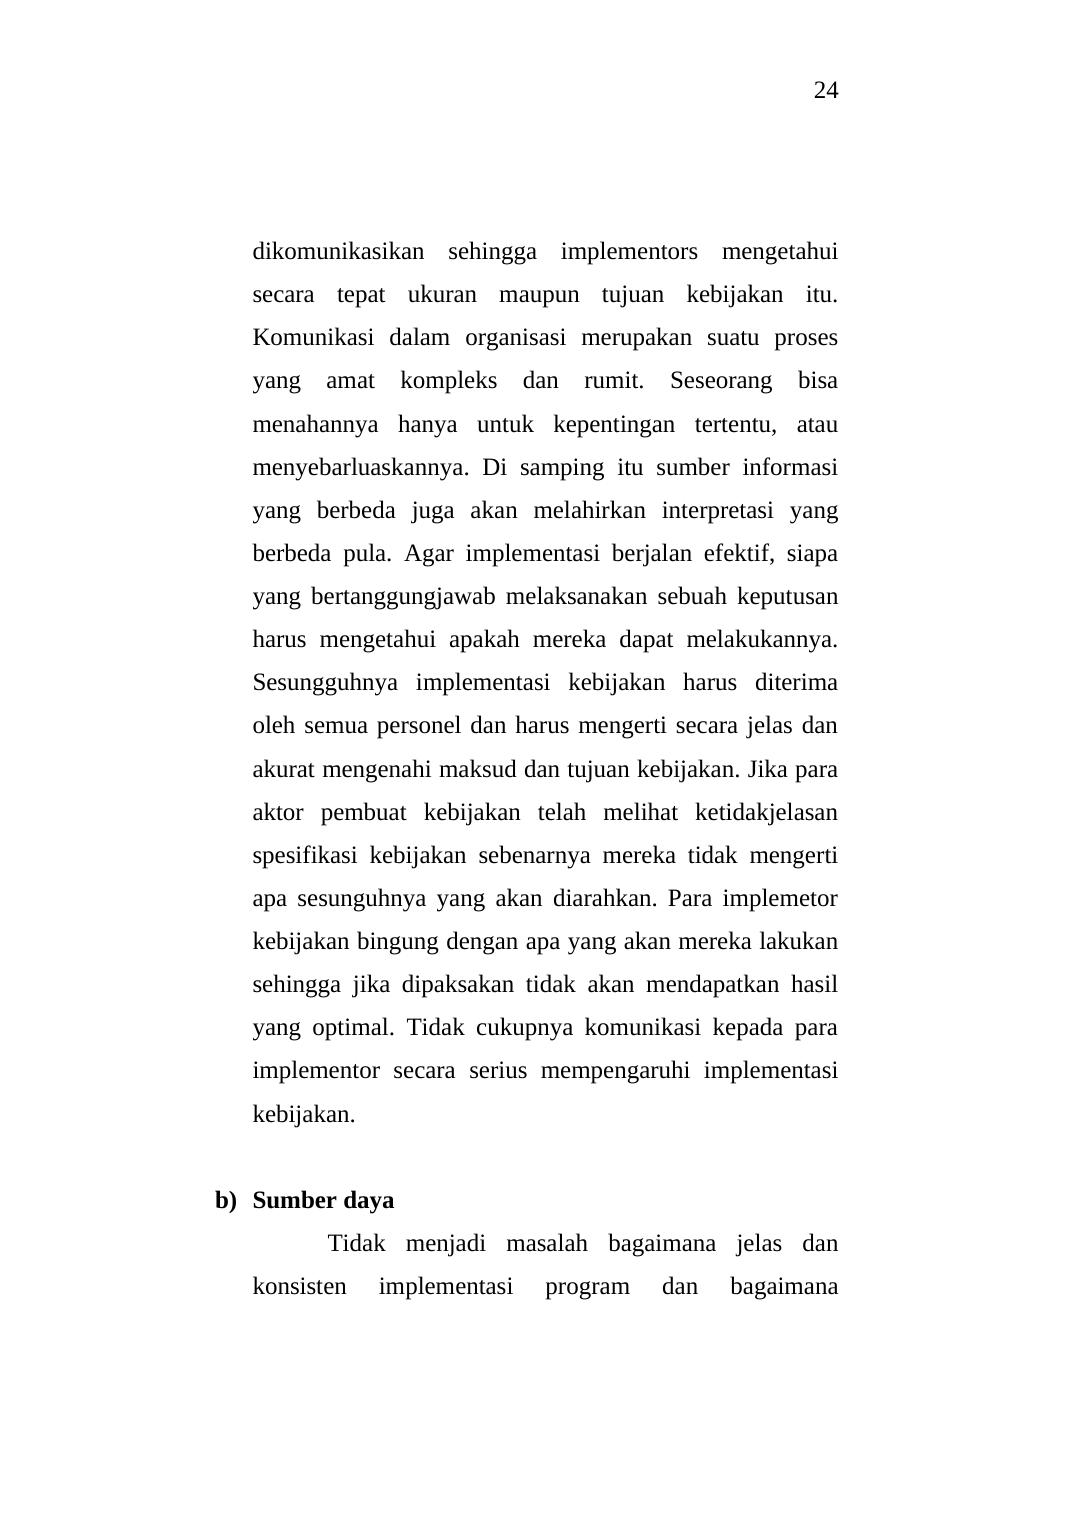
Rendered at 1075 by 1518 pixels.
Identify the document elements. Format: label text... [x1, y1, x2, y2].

list Sumber daya [215, 1185, 838, 1214]
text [252, 236, 838, 1127]
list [252, 1228, 838, 1300]
